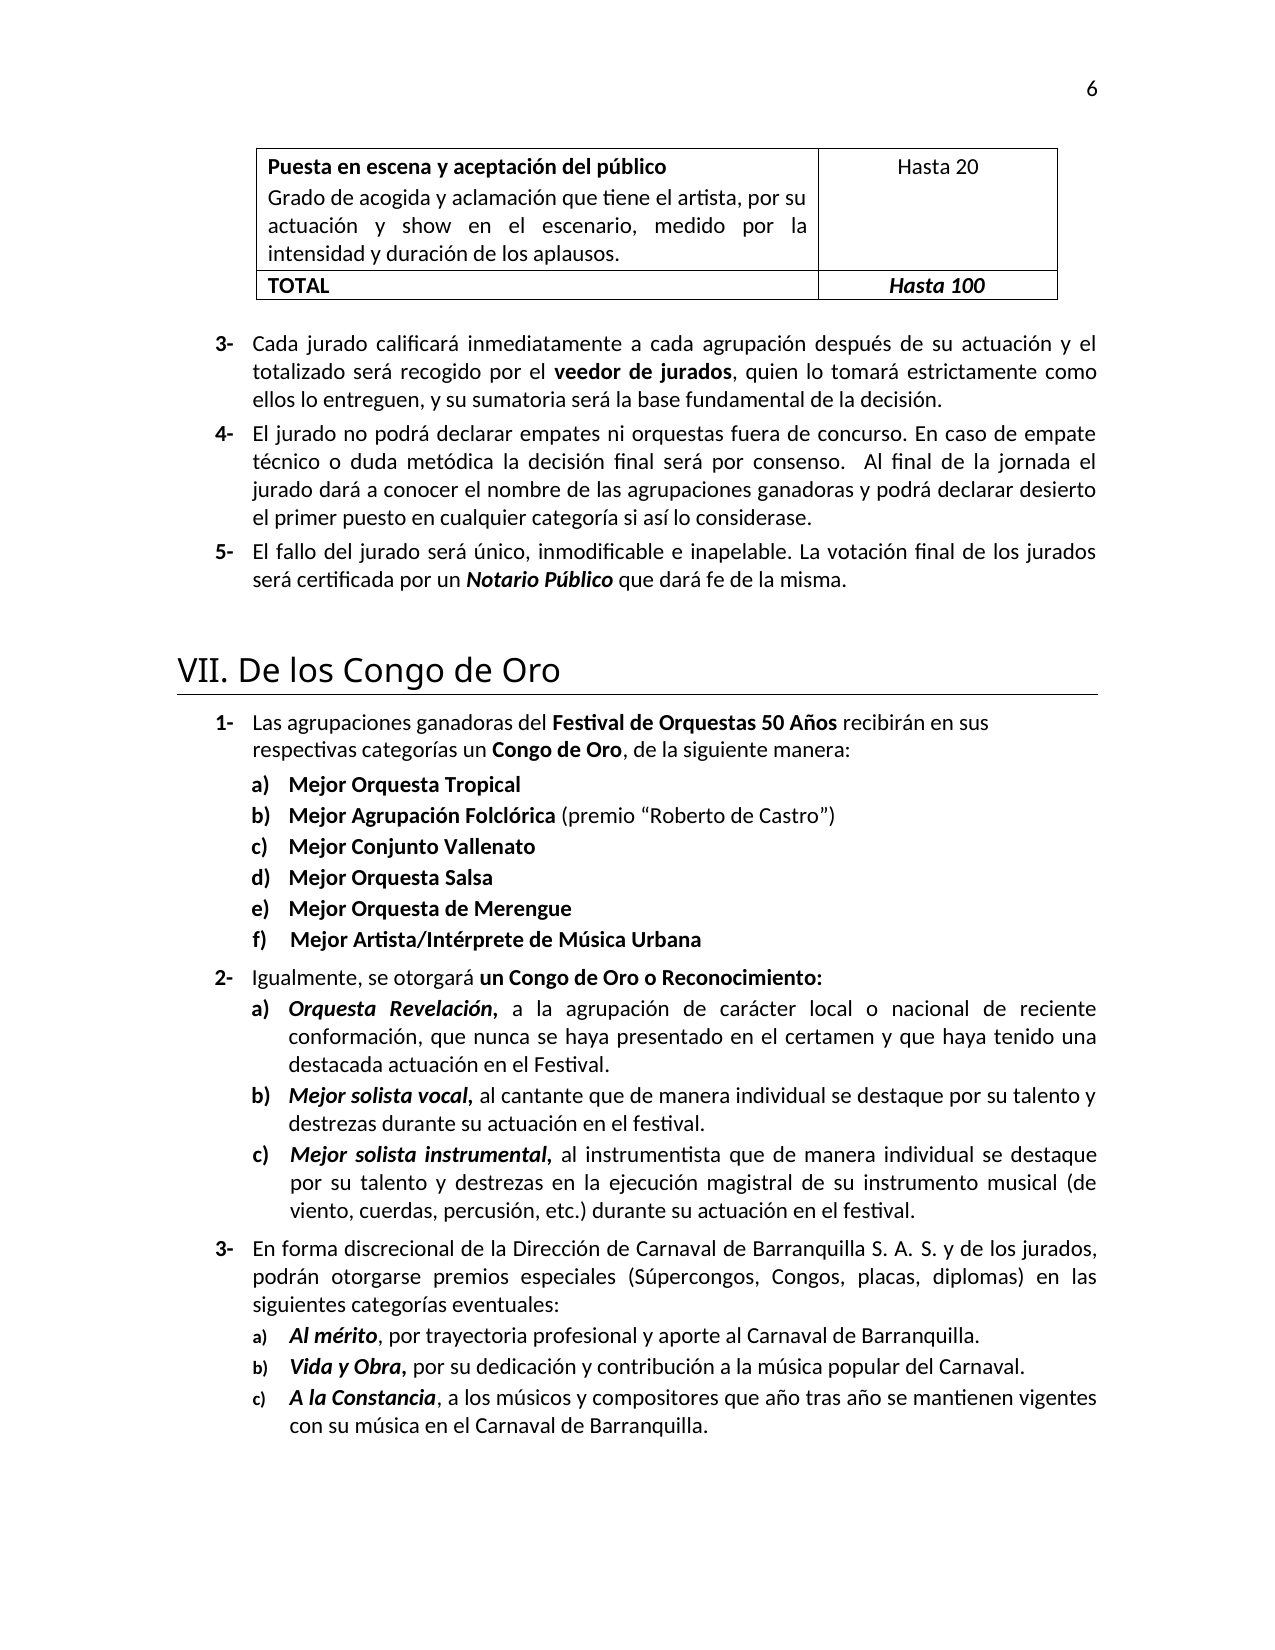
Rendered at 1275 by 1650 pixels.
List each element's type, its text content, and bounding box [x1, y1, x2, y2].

list Mejor Orquesta Salsa [251, 863, 1098, 891]
list Cada jurado calificará inmediatamente a cada agrupación después de su actuación y el totalizado será recogido por el veedor de jurados, quien lo tomará estrictamente como ellos lo entreguen, y su sumatoria será la base fundamental de la decisión. [215, 329, 1098, 413]
list El fallo del jurado será único, inmodificable e inapelable. La votación final de los jurados será certificada por un Notario Público que dará fe de la misma. [215, 537, 1098, 593]
list Las agrupaciones ganadoras del Festival de Orquestas 50 Años recibirán en sus respectivas categorías un Congo de Oro, de la siguiente manera: [215, 708, 1098, 764]
text VII. De los Congo de Oro [177, 647, 1098, 694]
list Igualmente, se otorgará un Congo de Oro o Reconocimiento: [214, 963, 1098, 991]
list Mejor Orquesta de Merengue [251, 894, 1098, 922]
list Mejor solista vocal, al cantante que de manera individual se destaque por su talento y destrezas durante su actuación en el festival. [251, 1081, 1098, 1137]
table_cell TOTAL [257, 271, 818, 299]
list Mejor Orquesta Tropical [251, 770, 1098, 798]
list Mejor Artista/Intérprete de Música Urbana [252, 926, 1098, 954]
list En forma discrecional de la Dirección de Carnaval de Barranquilla S. A. S. y de los jurados, podrán otorgarse premios especiales (Súpercongos, Congos, placas, diplomas) en las siguientes categorías eventuales: [215, 1234, 1098, 1318]
table_cell Hasta 20 [819, 149, 1057, 270]
list A la Constancia, a los músicos y compositores que año tras año se mantienen vigentes con su música en el Carnaval de Barranquilla. [252, 1383, 1098, 1439]
list Mejor Conjunto Vallenato [251, 832, 1098, 860]
list Mejor solista instrumental, al instrumentista que de manera individual se destaque por su talento y destrezas en la ejecución magistral de su instrumento musical (de viento, cuerdas, percusión, etc.) durante su actuación en el festival. [252, 1141, 1098, 1224]
table_cell Puesta en escena y aceptación del público Grado de acogida y aclamación que tiene el artista, por su actuación y show en el escenario, medido por la intensidad y duración de los aplausos. [257, 149, 818, 270]
list Al mérito, por trayectoria profesional y aporte al Carnaval de Barranquilla. [252, 1321, 1098, 1349]
list Orquesta Revelación, a la agrupación de carácter local o nacional de reciente conformación, que nunca se haya presentado en el certamen y que haya tenido una destacada actuación en el Festival. [251, 994, 1098, 1078]
table_cell Hasta 100 [819, 271, 1057, 299]
list Vida y Obra, por su dedicación y contribución a la música popular del Carnaval. [252, 1352, 1098, 1380]
list El jurado no podrá declarar empates ni orquestas fuera de concurso. En caso de empate técnico o duda metódica la decisión final será por consenso. Al final de la jornada el jurado dará a conocer el nombre de las agrupaciones ganadoras y podrá declarar desierto el primer puesto en cualquier categoría si así lo considerase. [215, 419, 1098, 531]
list Mejor Agrupación Folclórica (premio “Roberto de Castro”) [251, 801, 1098, 829]
